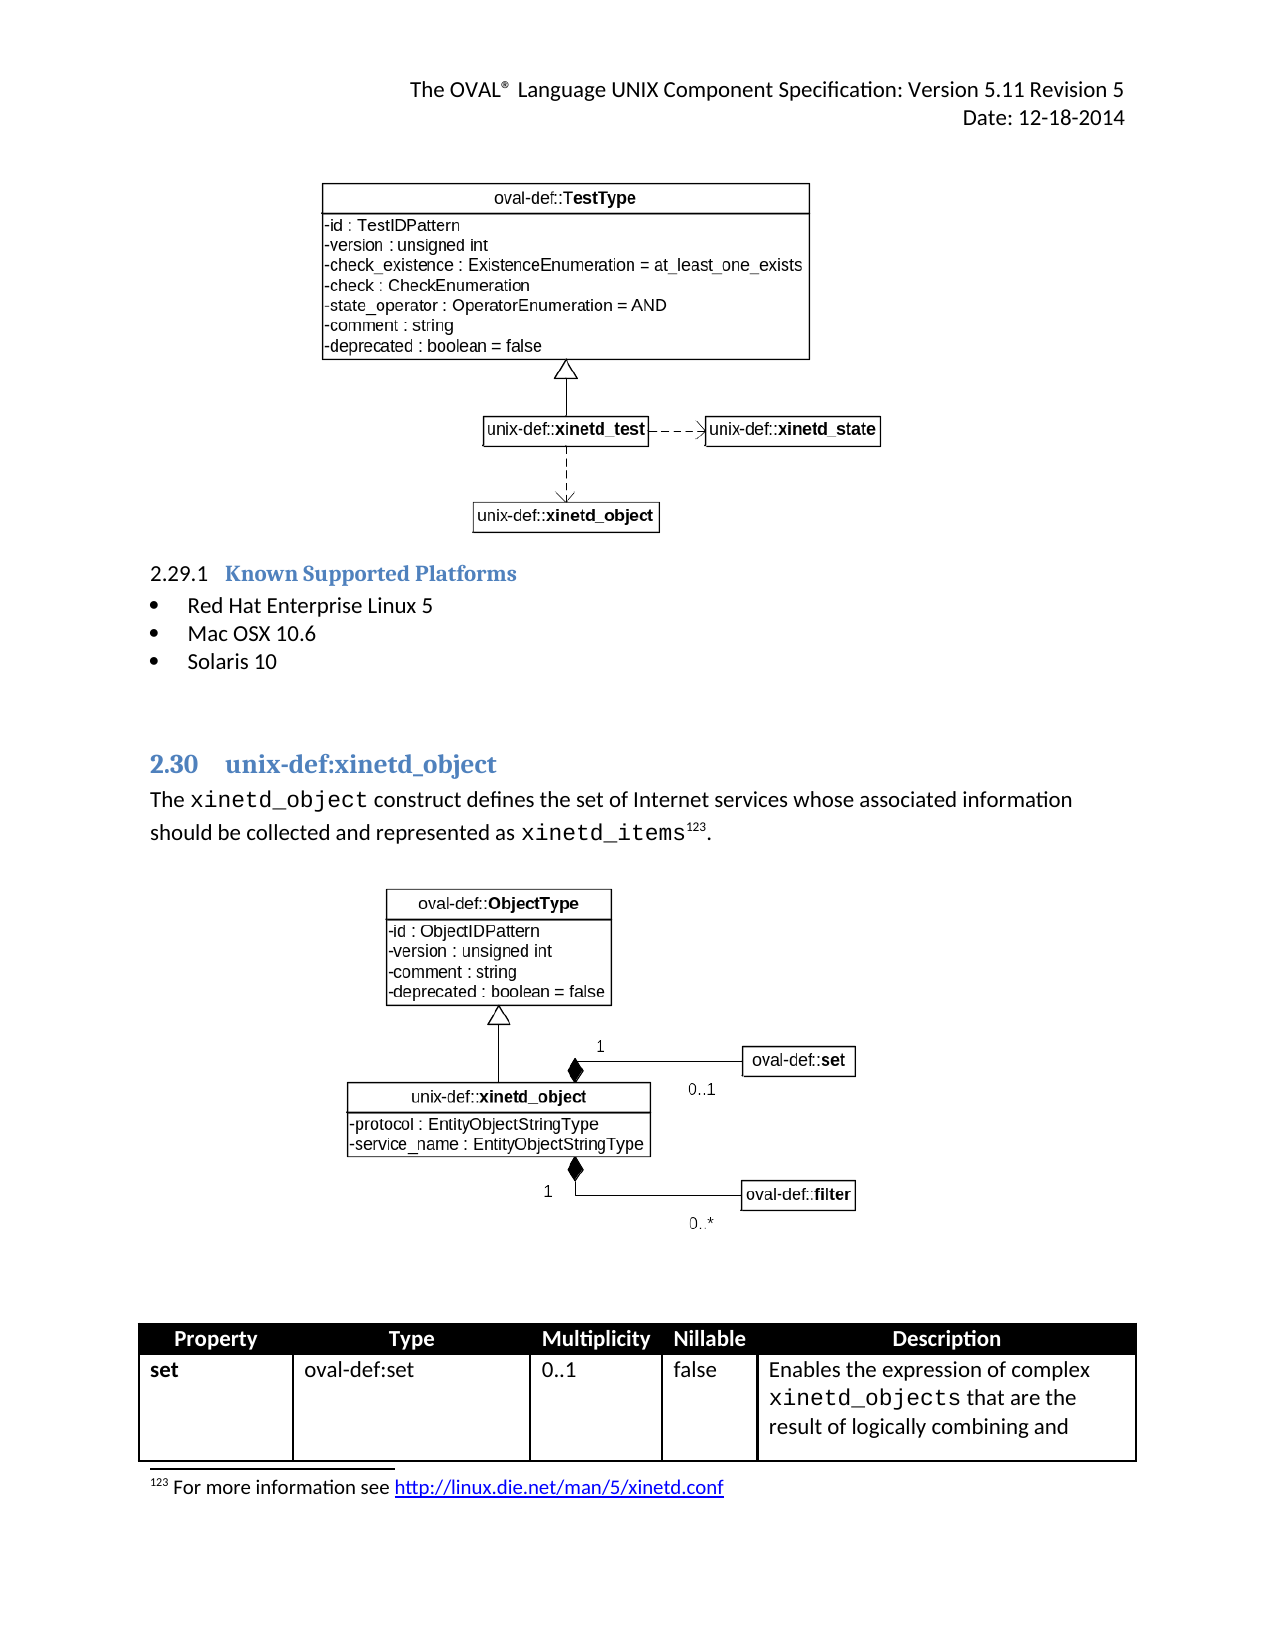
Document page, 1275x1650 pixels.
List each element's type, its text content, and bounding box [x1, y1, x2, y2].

table_cell set [140, 1355, 292, 1459]
table_header Type [293, 1325, 530, 1353]
text The xinetd_object construct defines the set of Internet services whose associated information should be collected and represented as xinetd_items. [150, 785, 1125, 847]
subtitle Known Supported Platforms [150, 559, 1125, 587]
list Solaris 10 [150, 647, 1125, 675]
table_cell oval-def:set [294, 1355, 529, 1459]
table_header Nillable [663, 1325, 757, 1353]
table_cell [759, 1355, 1135, 1459]
list Mac OSX 10.6 [150, 619, 1125, 647]
table_cell false [663, 1355, 756, 1459]
table_cell 0..1 [531, 1355, 661, 1459]
table_header Description [758, 1325, 1135, 1353]
list Red Hat Enterprise Linux 5 [150, 591, 1125, 619]
table_header Multiplicity [531, 1325, 662, 1353]
table_header Property [140, 1325, 292, 1353]
subtitle unix-def:xinetd_object [150, 749, 1125, 780]
